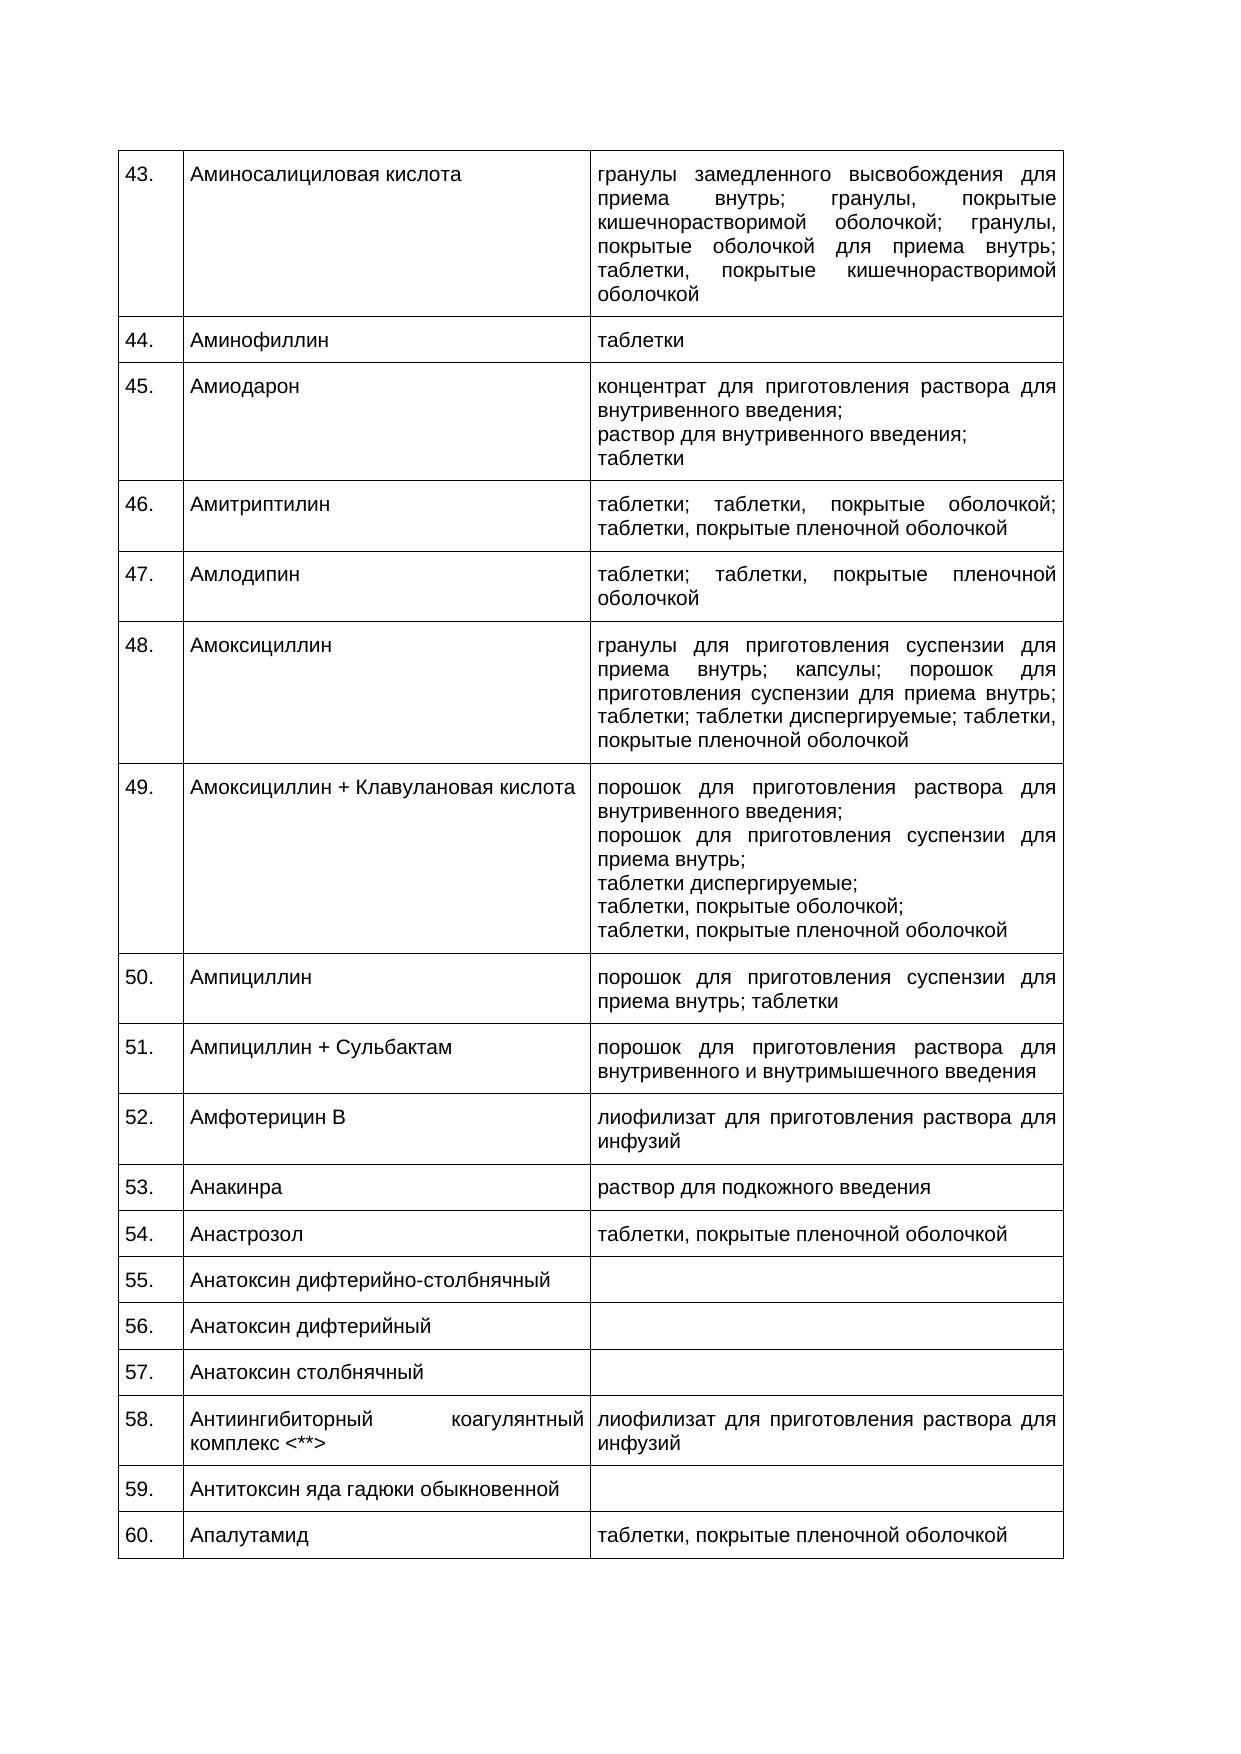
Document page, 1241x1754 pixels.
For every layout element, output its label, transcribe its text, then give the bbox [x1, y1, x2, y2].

table_cell 45. [119, 363, 183, 480]
table_cell Апалутамид [184, 1512, 590, 1557]
table_cell Амфотерицин B [184, 1094, 590, 1163]
table_cell [591, 1466, 1063, 1511]
table_cell 47. [119, 552, 183, 621]
table_cell 51. [119, 1024, 183, 1093]
table_cell лиофилизат для приготовления раствора для инфузий [591, 1396, 1063, 1465]
table_cell 54. [119, 1211, 183, 1256]
table_cell 56. [119, 1303, 183, 1348]
table_cell гранулы замедленного высвобождения для приема внутрь; гранулы, покрытые кишечнорастворимой оболочкой; гранулы, покрытые оболочкой для приема внутрь; таблетки, покрытые кишечнорастворимой оболочкой [591, 151, 1063, 316]
table_cell 44. [119, 317, 183, 362]
table_cell Ампициллин [184, 954, 590, 1023]
table_cell Анатоксин дифтерийный [184, 1303, 590, 1348]
table_cell Аминофиллин [184, 317, 590, 362]
table_cell Анастрозол [184, 1211, 590, 1256]
table_cell гранулы для приготовления суспензии для приема внутрь; капсулы; порошок для приготовления суспензии для приема внутрь; таблетки; таблетки диспергируемые; таблетки, покрытые пленочной оболочкой [591, 622, 1063, 763]
table_cell Анакинра [184, 1165, 590, 1210]
table_cell 58. [119, 1396, 183, 1465]
table_cell Антиингибиторный коагулянтный комплекс <**> [184, 1396, 590, 1465]
table_cell 59. [119, 1466, 183, 1511]
table_cell 53. [119, 1165, 183, 1210]
table_cell 43. [119, 151, 183, 316]
table_cell Амлодипин [184, 552, 590, 621]
table_cell таблетки; таблетки, покрытые оболочкой; таблетки, покрытые пленочной оболочкой [591, 481, 1063, 551]
table_cell 48. [119, 622, 183, 763]
table_cell Амитриптилин [184, 481, 590, 551]
table_cell порошок для приготовления раствора для внутривенного введения; порошок для приготовления суспензии для приема внутрь; таблетки диспергируемые; таблетки, покрытые оболочкой; таблетки, покрытые пленочной оболочкой [591, 764, 1063, 953]
table_cell порошок для приготовления суспензии для приема внутрь; таблетки [591, 954, 1063, 1023]
table_cell таблетки; таблетки, покрытые пленочной оболочкой [591, 552, 1063, 621]
table_cell Ампициллин + Сульбактам [184, 1024, 590, 1093]
table_cell лиофилизат для приготовления раствора для инфузий [591, 1094, 1063, 1163]
table_cell Анатоксин столбнячный [184, 1350, 590, 1395]
table_cell 55. [119, 1257, 183, 1302]
table_cell 52. [119, 1094, 183, 1163]
table_cell 60. [119, 1512, 183, 1557]
table_cell раствор для подкожного введения [591, 1165, 1063, 1210]
table_cell концентрат для приготовления раствора для внутривенного введения; раствор для внутривенного введения; таблетки [591, 363, 1063, 480]
table_cell 46. [119, 481, 183, 551]
table_cell Амоксициллин + Клавулановая кислота [184, 764, 590, 953]
table_cell Антитоксин яда гадюки обыкновенной [184, 1466, 590, 1511]
table_cell Амиодарон [184, 363, 590, 480]
table_cell 57. [119, 1350, 183, 1395]
table_cell [591, 1303, 1063, 1348]
table_cell [591, 1350, 1063, 1395]
table_cell [591, 1257, 1063, 1302]
table_cell Амоксициллин [184, 622, 590, 763]
table_cell 49. [119, 764, 183, 953]
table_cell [591, 1512, 1063, 1557]
table_cell Аминосалициловая кислота [184, 151, 590, 316]
table_cell Анатоксин дифтерийно-столбнячный [184, 1257, 590, 1302]
table_cell таблетки, покрытые пленочной оболочкой [591, 1211, 1063, 1256]
table_cell таблетки [591, 317, 1063, 362]
table_cell порошок для приготовления раствора для внутривенного и внутримышечного введения [591, 1024, 1063, 1093]
table_cell 50. [119, 954, 183, 1023]
